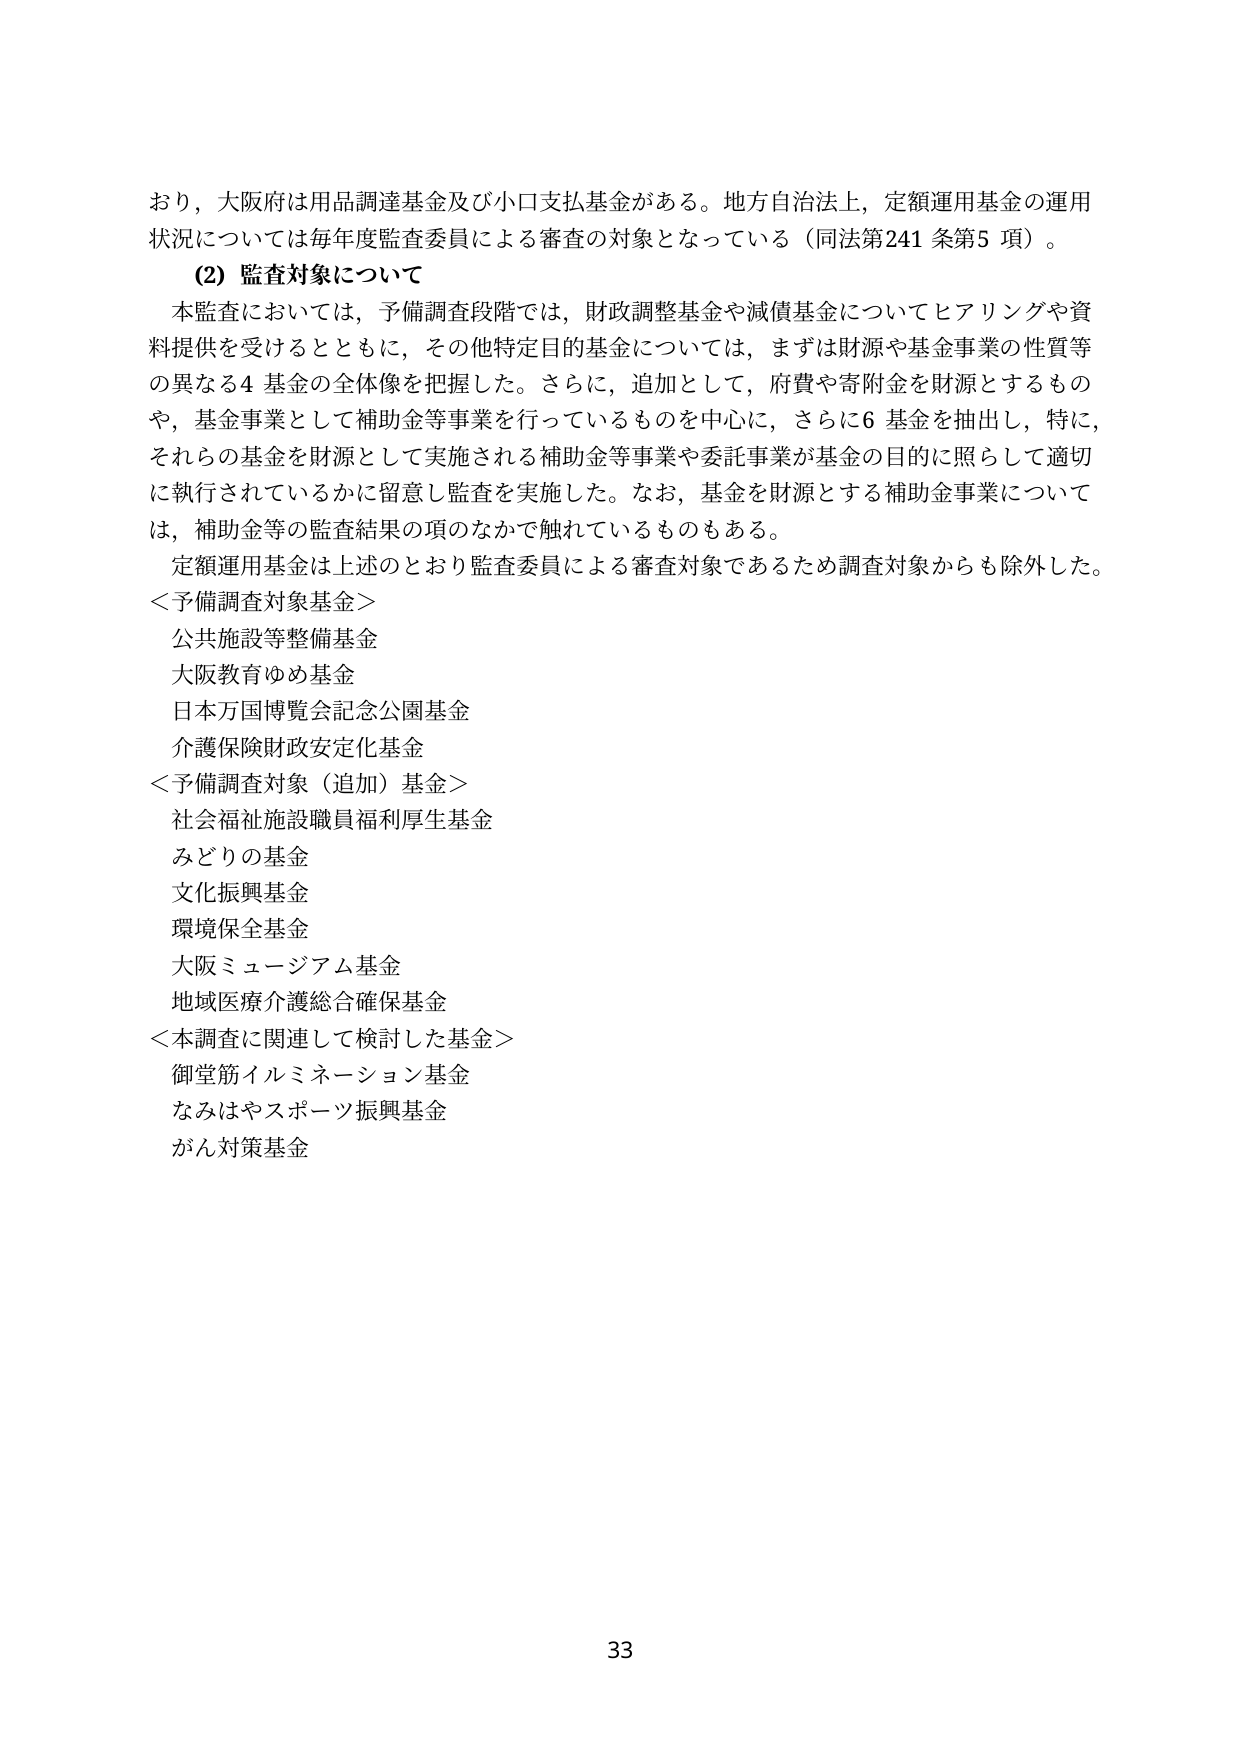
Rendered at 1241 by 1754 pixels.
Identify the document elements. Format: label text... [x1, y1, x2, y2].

text 地域医療介護総合確保基金 [148, 983, 1092, 1019]
subtitle 監査対象について [171, 256, 1092, 292]
text ＜予備調査対象（追加）基金＞ [148, 764, 1092, 801]
text 本監査においては，予備調査段階では，財政調整基金や減債基金についてヒアリングや資料提供を受けるとともに，その他特定目的基金については，まずは財源や基金事業の性質等の異なる4基金の全体像を把握した。さらに，追加として，府費や寄附金を財源とするものや，基金事業として補助金等事業を行っているものを中心に，さらに6基金を抽出し，特に，それらの基金を財源として実施される補助金等事業や委託事業が基金の目的に照らして適切に執行されているかに留意し監査を実施した。なお，基金を財源とする補助金事業については，補助金等の監査結果の項のなかで触れているものもある。 [148, 292, 1092, 546]
text 御堂筋イルミネーション基金 [148, 1055, 1092, 1092]
text 日本万国博覧会記念公園基金 [148, 692, 1092, 728]
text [148, 183, 1092, 256]
text みどりの基金 [148, 837, 1092, 873]
text 介護保険財政安定化基金 [148, 728, 1092, 764]
text 定額運用基金は上述のとおり監査委員による審査対象であるため調査対象からも除外した。 [148, 546, 1092, 583]
text 社会福祉施設職員福利厚生基金 [148, 801, 1092, 837]
text 文化振興基金 [148, 873, 1092, 910]
text がん対策基金 [148, 1128, 1092, 1164]
text ＜予備調査対象基金＞ [148, 583, 1092, 619]
text 環境保全基金 [148, 910, 1092, 946]
text 大阪教育ゆめ基金 [148, 655, 1092, 692]
text なみはやスポーツ振興基金 [148, 1092, 1092, 1128]
text 公共施設等整備基金 [148, 619, 1092, 655]
text 大阪ミュージアム基金 [148, 946, 1092, 983]
text ＜本調査に関連して検討した基金＞ [148, 1019, 1092, 1055]
